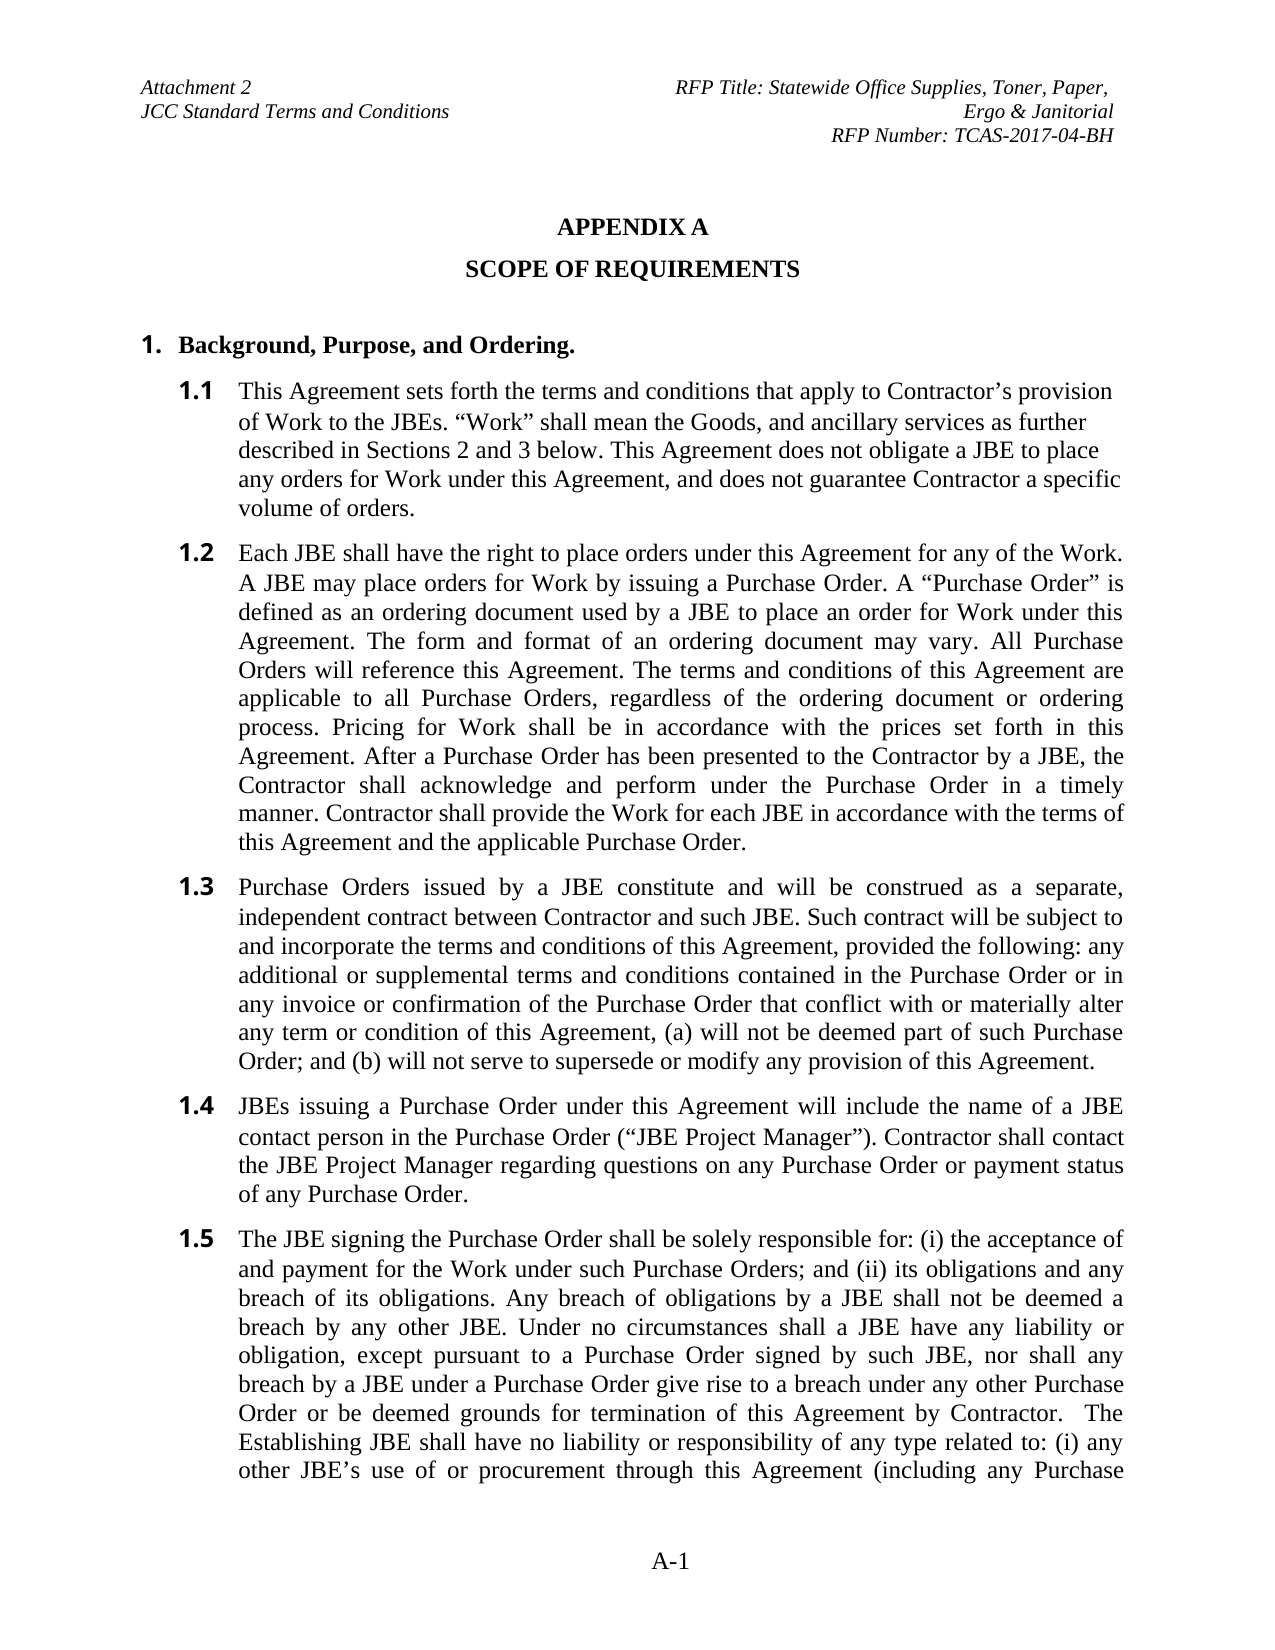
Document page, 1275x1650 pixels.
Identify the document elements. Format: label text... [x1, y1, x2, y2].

title SCOPE OF REQUIREMENTS [141, 254, 1125, 282]
list Purchase Orders issued by a JBE constitute and will be construed as a separate, independent contract between Contractor and such JBE. Such contract will be subject to and incorporate the terms and conditions of this Agreement, provided the following: any additional or supplemental terms and conditions contained in the Purchase Order or in any invoice or confirmation of the Purchase Order that conflict with or materially alter any term or condition of this Agreement, (a) will not be deemed part of such Purchase Order; and (b) will not serve to supersede or modify any provision of this Agreement. [178, 868, 1125, 1075]
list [178, 1220, 1125, 1484]
list Background, Purpose, and Ordering. [141, 326, 1125, 360]
list JBEs issuing a Purchase Order under this Agreement will include the name of a JBE contact person in the Purchase Order (“JBE Project Manager”). Contractor shall contact the JBE Project Manager regarding questions on any Purchase Order or payment status of any Purchase Order. [178, 1087, 1125, 1208]
list Each JBE shall have the right to place orders under this Agreement for any of the Work. A JBE may place orders for Work by issuing a Purchase Order. A “Purchase Order” is defined as an ordering document used by a JBE to place an order for Work under this Agreement. The form and format of an ordering document may vary. All Purchase Orders will reference this Agreement. The terms and conditions of this Agreement are applicable to all Purchase Orders, regardless of the ordering document or ordering process. Pricing for Work shall be in accordance with the prices set forth in this Agreement. After a Purchase Order has been presented to the Contractor by a JBE, the Contractor shall acknowledge and perform under the Purchase Order in a timely manner. Contractor shall provide the Work for each JBE in accordance with the terms of this Agreement and the applicable Purchase Order. [178, 534, 1125, 856]
list This Agreement sets forth the terms and conditions that apply to Contractor’s provision of Work to the JBEs. “Work” shall mean the Goods, and ancillary services as further described in Sections 2 and 3 below. This Agreement does not obligate a JBE to place any orders for Work under this Agreement, and does not guarantee Contractor a specific volume of orders. [178, 373, 1125, 522]
title APPENDIX A [141, 212, 1125, 241]
